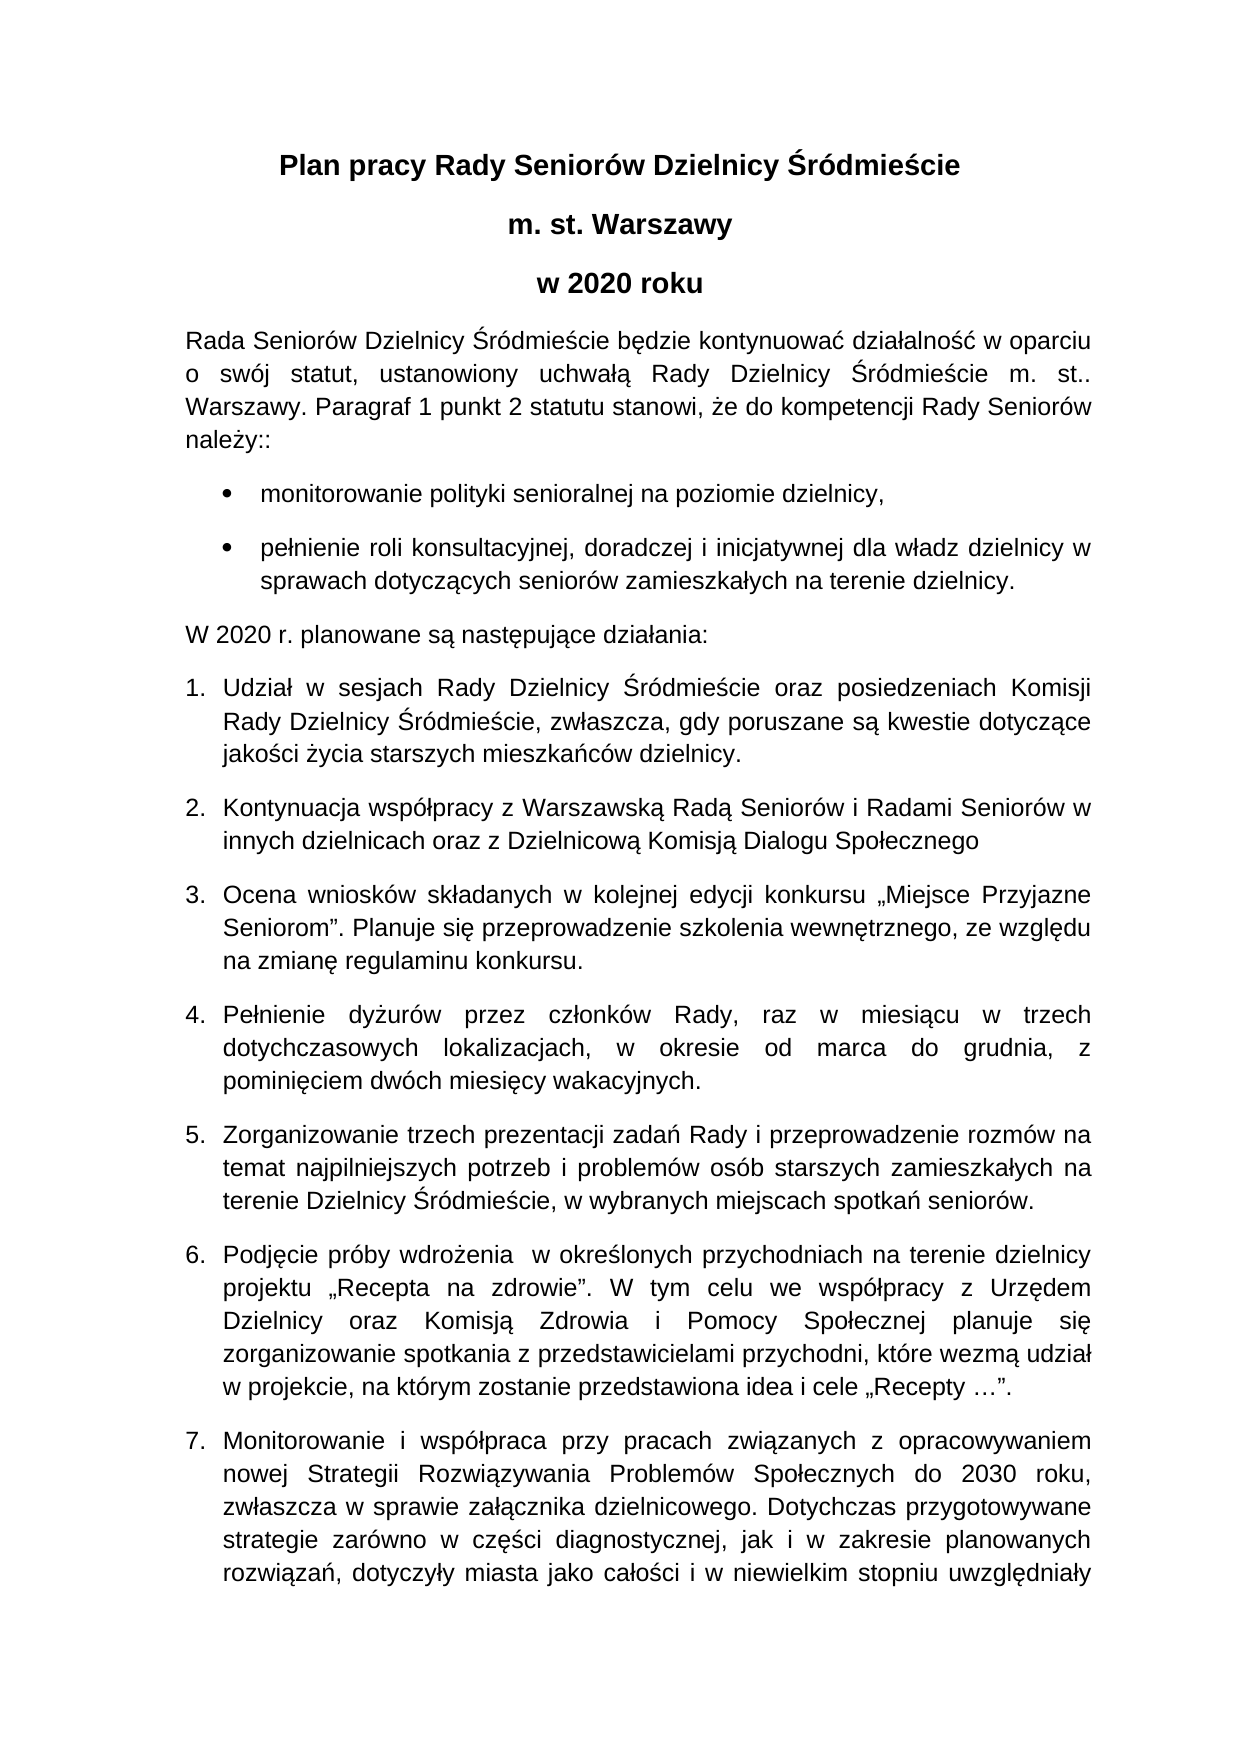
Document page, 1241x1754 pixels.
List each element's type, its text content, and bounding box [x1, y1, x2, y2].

list Podjęcie próby wdrożenia w określonych przychodniach na terenie dzielnicy projektu „Recepta na zdrowie”. W tym celu we współpracy z Urzędem Dzielnicy oraz Komisją Zdrowia i Pomocy Społecznej planuje się zorganizowanie spotkania z przedstawicielami przychodni, które wezmą udział w projekcie, na którym zostanie przedstawiona idea i cele „Recepty …”. [185, 1240, 1093, 1401]
list Rada Seniorów Dzielnicy Śródmieście będzie kontynuować działalność w oparciu o swój statut, ustanowiony uchwałą Rady Dzielnicy Śródmieście m. st.. Warszawy. Paragraf 1 punkt 2 statutu stanowi, że do kompetencji Rady Seniorów należy:: [185, 326, 1093, 453]
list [185, 1426, 1093, 1587]
list W 2020 r. planowane są następujące działania: [185, 619, 1093, 648]
list Ocena wniosków składanych w kolejnej edycji konkursu „Miejsce Przyjazne Seniorom”. Planuje się przeprowadzenie szkolenia wewnętrznego, ze względu na zmianę regulaminu konkursu. [185, 880, 1093, 975]
list Zorganizowanie trzech prezentacji zadań Rady i przeprowadzenie rozmów na temat najpilniejszych potrzeb i problemów osób starszych zamieszkałych na terenie Dzielnicy Śródmieście, w wybranych miejscach spotkań seniorów. [185, 1120, 1093, 1215]
list pełnienie roli konsultacyjnej, doradczej i inicjatywnej dla władz dzielnicy w sprawach dotyczących seniorów zamieszkałych na terenie dzielnicy. [223, 533, 1093, 594]
list Kontynuacja współpracy z Warszawską Radą Seniorów i Radami Seniorów w innych dzielnicach oraz z Dzielnicową Komisją Dialogu Społecznego [185, 793, 1093, 855]
text m. st. Warszawy [148, 207, 1093, 241]
list Udział w sesjach Rady Dzielnicy Śródmieście oraz posiedzeniach Komisji Rady Dzielnicy Śródmieście, zwłaszcza, gdy poruszane są kwestie dotyczące jakości życia starszych mieszkańców dzielnicy. [185, 673, 1093, 768]
list Pełnienie dyżurów przez członków Rady, raz w miesiącu w trzech dotychczasowych lokalizacjach, w okresie od marca do grudnia, z pominięciem dwóch miesięcy wakacyjnych. [185, 1000, 1093, 1095]
text w 2020 roku [148, 266, 1093, 300]
list monitorowanie polityki senioralnej na poziomie dzielnicy, [223, 479, 1093, 507]
text Plan pracy Rady Seniorów Dzielnicy Śródmieście [148, 148, 1093, 181]
